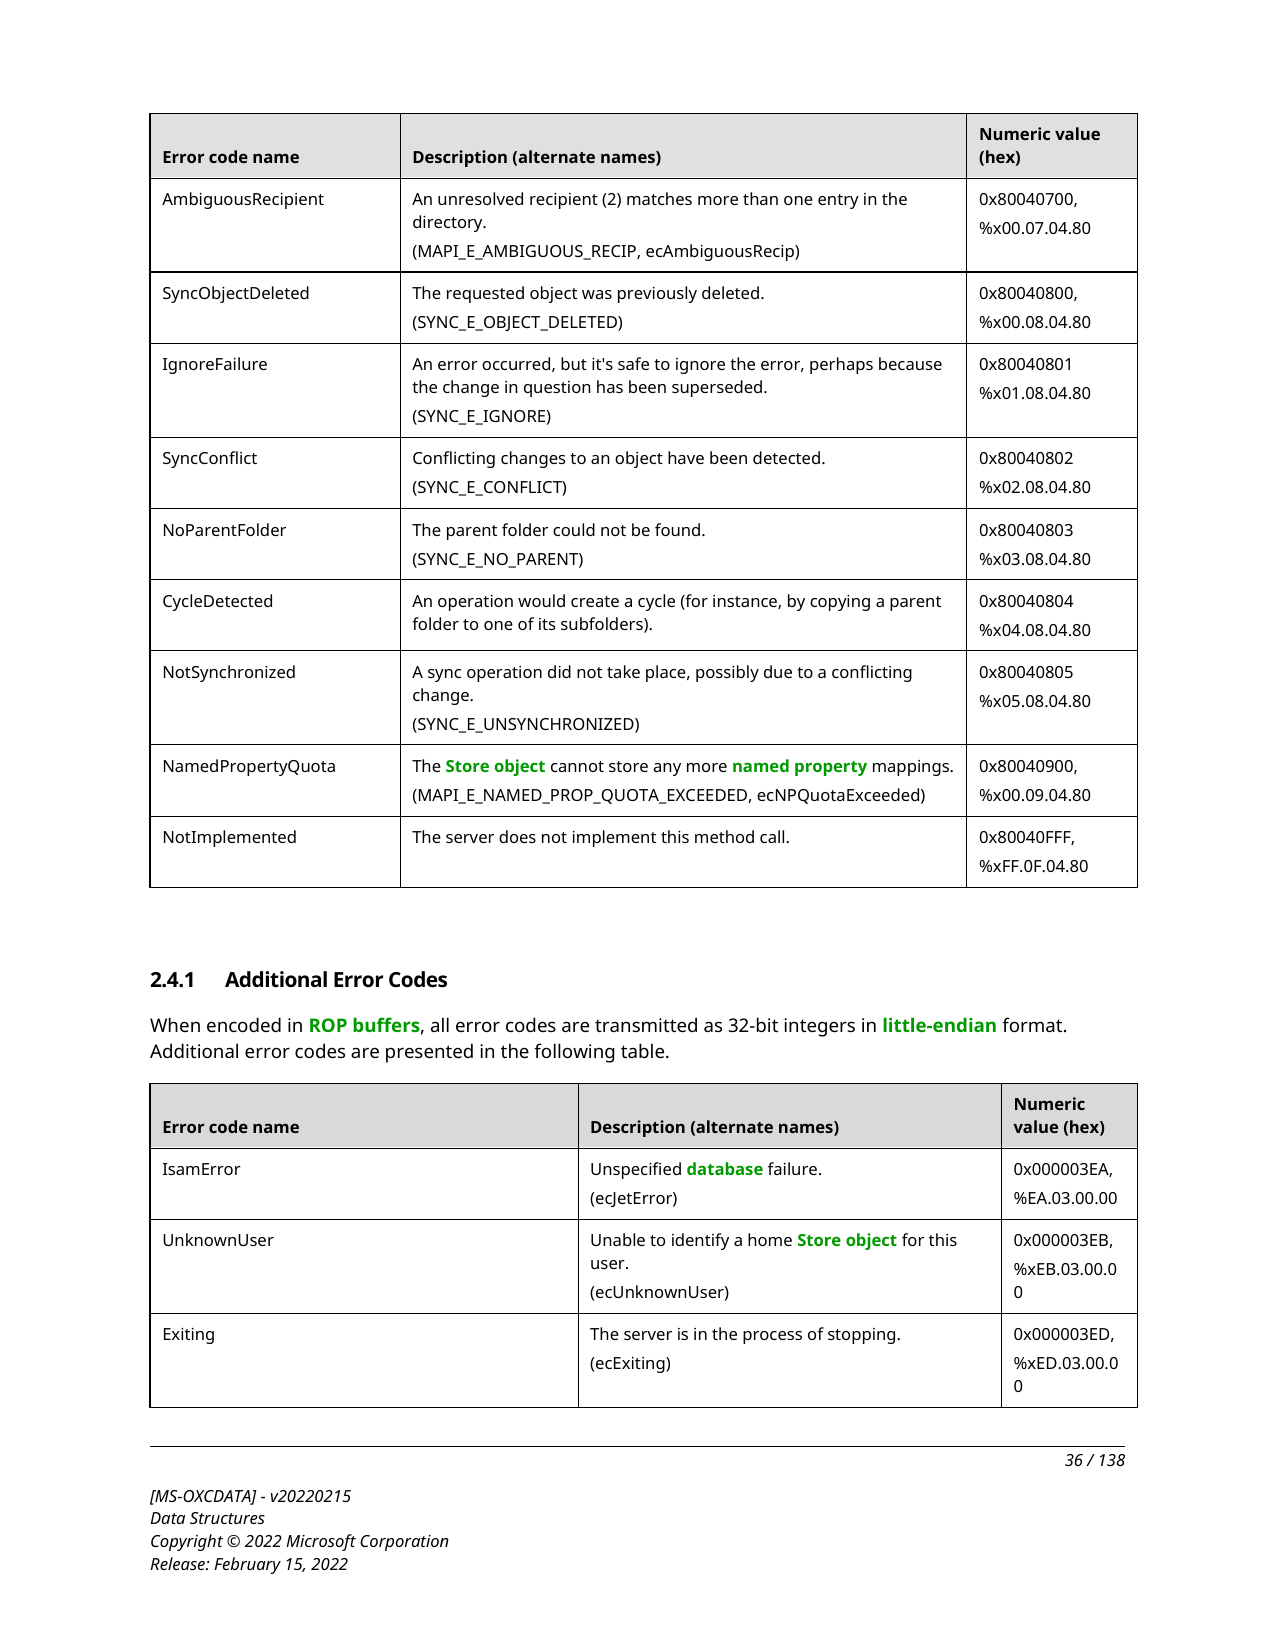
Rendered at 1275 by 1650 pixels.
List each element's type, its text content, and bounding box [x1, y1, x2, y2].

table_cell IgnoreFailure [151, 344, 400, 437]
table_cell 0x000003EB, %xEB.03.00.00 [1002, 1220, 1137, 1313]
table_cell SyncObjectDeleted [151, 273, 400, 343]
table_cell 0x000003EA, %EA.03.00.00 [1002, 1149, 1137, 1219]
table_cell Unspecified database failure. (ecJetError) [579, 1149, 1001, 1219]
table_cell An operation would create a cycle (for instance, by copying a parent folder to one of its subfolders). [401, 580, 966, 650]
table_cell 0x80040FFF, %xFF.0F.04.80 [967, 817, 1137, 887]
table_cell AmbiguousRecipient [151, 179, 400, 271]
table_cell The parent folder could not be found. (SYNC_E_NO_PARENT) [401, 509, 966, 579]
table_cell 0x80040802 %x02.08.04.80 [967, 438, 1137, 508]
text When encoded in ROP buffers, all error codes are transmitted as 32-bit integers in little-endian format. Additional error codes are presented in the following table. [150, 1013, 1125, 1064]
table_cell 0x80040800, %x00.08.04.80 [967, 273, 1137, 343]
table_cell 0x80040900, %x00.09.04.80 [967, 745, 1137, 816]
table_header Numeric value (hex) [1002, 1084, 1137, 1147]
table_cell SyncConflict [151, 438, 400, 508]
table_cell Exiting [151, 1314, 578, 1407]
table_cell 0x80040700, %x00.07.04.80 [967, 179, 1137, 271]
table_cell Conflicting changes to an object have been detected. (SYNC_E_CONFLICT) [401, 438, 966, 508]
table_header Error code name [151, 1084, 578, 1147]
table_cell The requested object was previously deleted. (SYNC_E_OBJECT_DELETED) [401, 273, 966, 343]
table_cell An unresolved recipient (2) matches more than one entry in the directory. (MAPI_E_AMBIGUOUS_RECIP, ecAmbiguousRecip) [401, 179, 966, 271]
table_cell NotSynchronized [151, 651, 400, 744]
table_cell 0x80040803 %x03.08.04.80 [967, 509, 1137, 579]
table_cell NamedPropertyQuota [151, 745, 400, 816]
table_header Error code name [151, 114, 400, 177]
table_header Description (alternate names) [579, 1084, 1001, 1147]
table_cell An error occurred, but it's safe to ignore the error, perhaps because the change in question has been superseded. (SYNC_E_IGNORE) [401, 344, 966, 437]
table_cell NoParentFolder [151, 509, 400, 579]
table_cell UnknownUser [151, 1220, 578, 1313]
table_cell The server is in the process of stopping. (ecExiting) [579, 1314, 1001, 1407]
table_cell A sync operation did not take place, possibly due to a conflicting change. (SYNC_E_UNSYNCHRONIZED) [401, 651, 966, 744]
table_cell 0x80040801 %x01.08.04.80 [967, 344, 1137, 437]
table_cell NotImplemented [151, 817, 400, 887]
table_cell CycleDetected [151, 580, 400, 650]
table_cell 0x80040804 %x04.08.04.80 [967, 580, 1137, 650]
table_cell Unable to identify a home Store object for this user. (ecUnknownUser) [579, 1220, 1001, 1313]
table_cell The server does not implement this method call. [401, 817, 966, 887]
table_cell 0x000003ED, %xED.03.00.00 [1002, 1314, 1137, 1407]
table_cell The Store object cannot store any more named property mappings. (MAPI_E_NAMED_PROP_QUOTA_EXCEEDED, ecNPQuotaExceeded) [401, 745, 966, 816]
table_header Description (alternate names) [401, 114, 966, 177]
table_cell 0x80040805 %x05.08.04.80 [967, 651, 1137, 744]
table_header Numeric value (hex) [967, 114, 1137, 177]
subtitle Additional Error Codes [150, 966, 1125, 994]
table_cell IsamError [151, 1149, 578, 1219]
